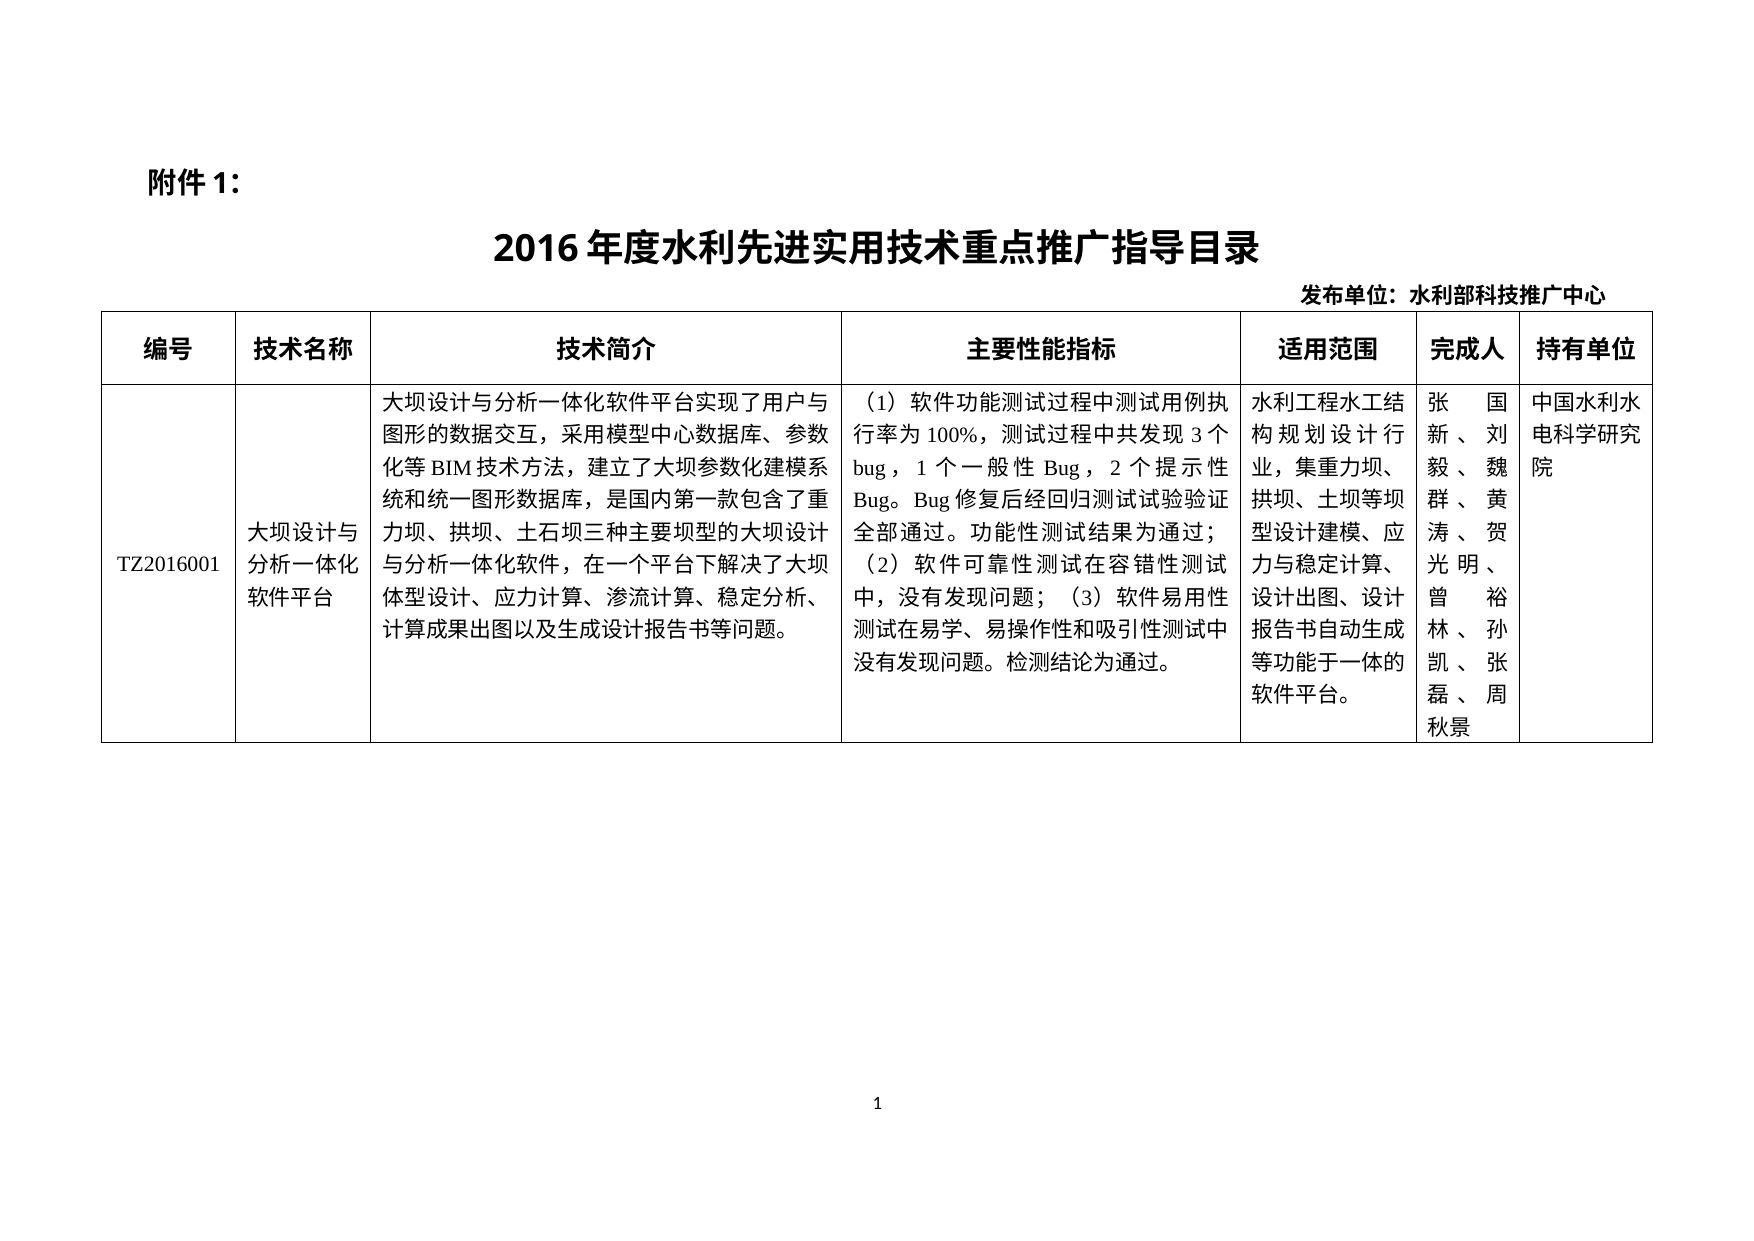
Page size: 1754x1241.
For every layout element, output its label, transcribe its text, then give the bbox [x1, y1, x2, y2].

table_header 技术简介 [371, 312, 841, 383]
table_header 主要性能指标 [842, 312, 1240, 383]
table_cell 大坝设计与分析一体化软件平台 [236, 385, 370, 742]
table_cell 水利工程水工结构规划设计行业，集重力坝、拱坝、土坝等坝型设计建模、应力与稳定计算、设计出图、设计报告书自动生成等功能于一体的软件平台。 [1241, 385, 1416, 742]
table_cell （1）软件功能测试过程中测试用例执行率为100%，测试过程中共发现3个bug，1个一般性Bug，2个提示性Bug。Bug修复后经回归测试试验验证全部通过。功能性测试结果为通过；（2）软件可靠性测试在容错性测试中，没有发现问题；（3）软件易用性测试在易学、易操作性和吸引性测试中没有发现问题。检测结论为通过。 [842, 385, 1240, 742]
table_header 编号 [102, 312, 235, 383]
table_cell TZ2016001 [102, 385, 235, 742]
table_cell 大坝设计与分析一体化软件平台实现了用户与图形的数据交互，采用模型中心数据库、参数化等BIM技术方法，建立了大坝参数化建模系统和统一图形数据库，是国内第一款包含了重力坝、拱坝、土石坝三种主要坝型的大坝设计与分析一体化软件，在一个平台下解决了大坝体型设计、应力计算、渗流计算、稳定分析、计算成果出图以及生成设计报告书等问题。 [371, 385, 841, 742]
table_header 持有单位 [1520, 312, 1652, 383]
table_header 技术名称 [236, 312, 370, 383]
table_header 完成人 [1417, 312, 1519, 383]
text 2016年度水利先进实用技术重点推广指导目录 [148, 213, 1606, 278]
text 附件1： [148, 148, 1606, 213]
table_cell 张国新、刘毅、魏群、黄涛、贺光明、曾裕林、孙凯、张磊、周秋景 [1417, 385, 1519, 742]
table_header 适用范围 [1241, 312, 1416, 383]
text 发布单位：水利部科技推广中心 [148, 278, 1606, 311]
table_cell 中国水利水电科学研究院 [1520, 385, 1652, 742]
